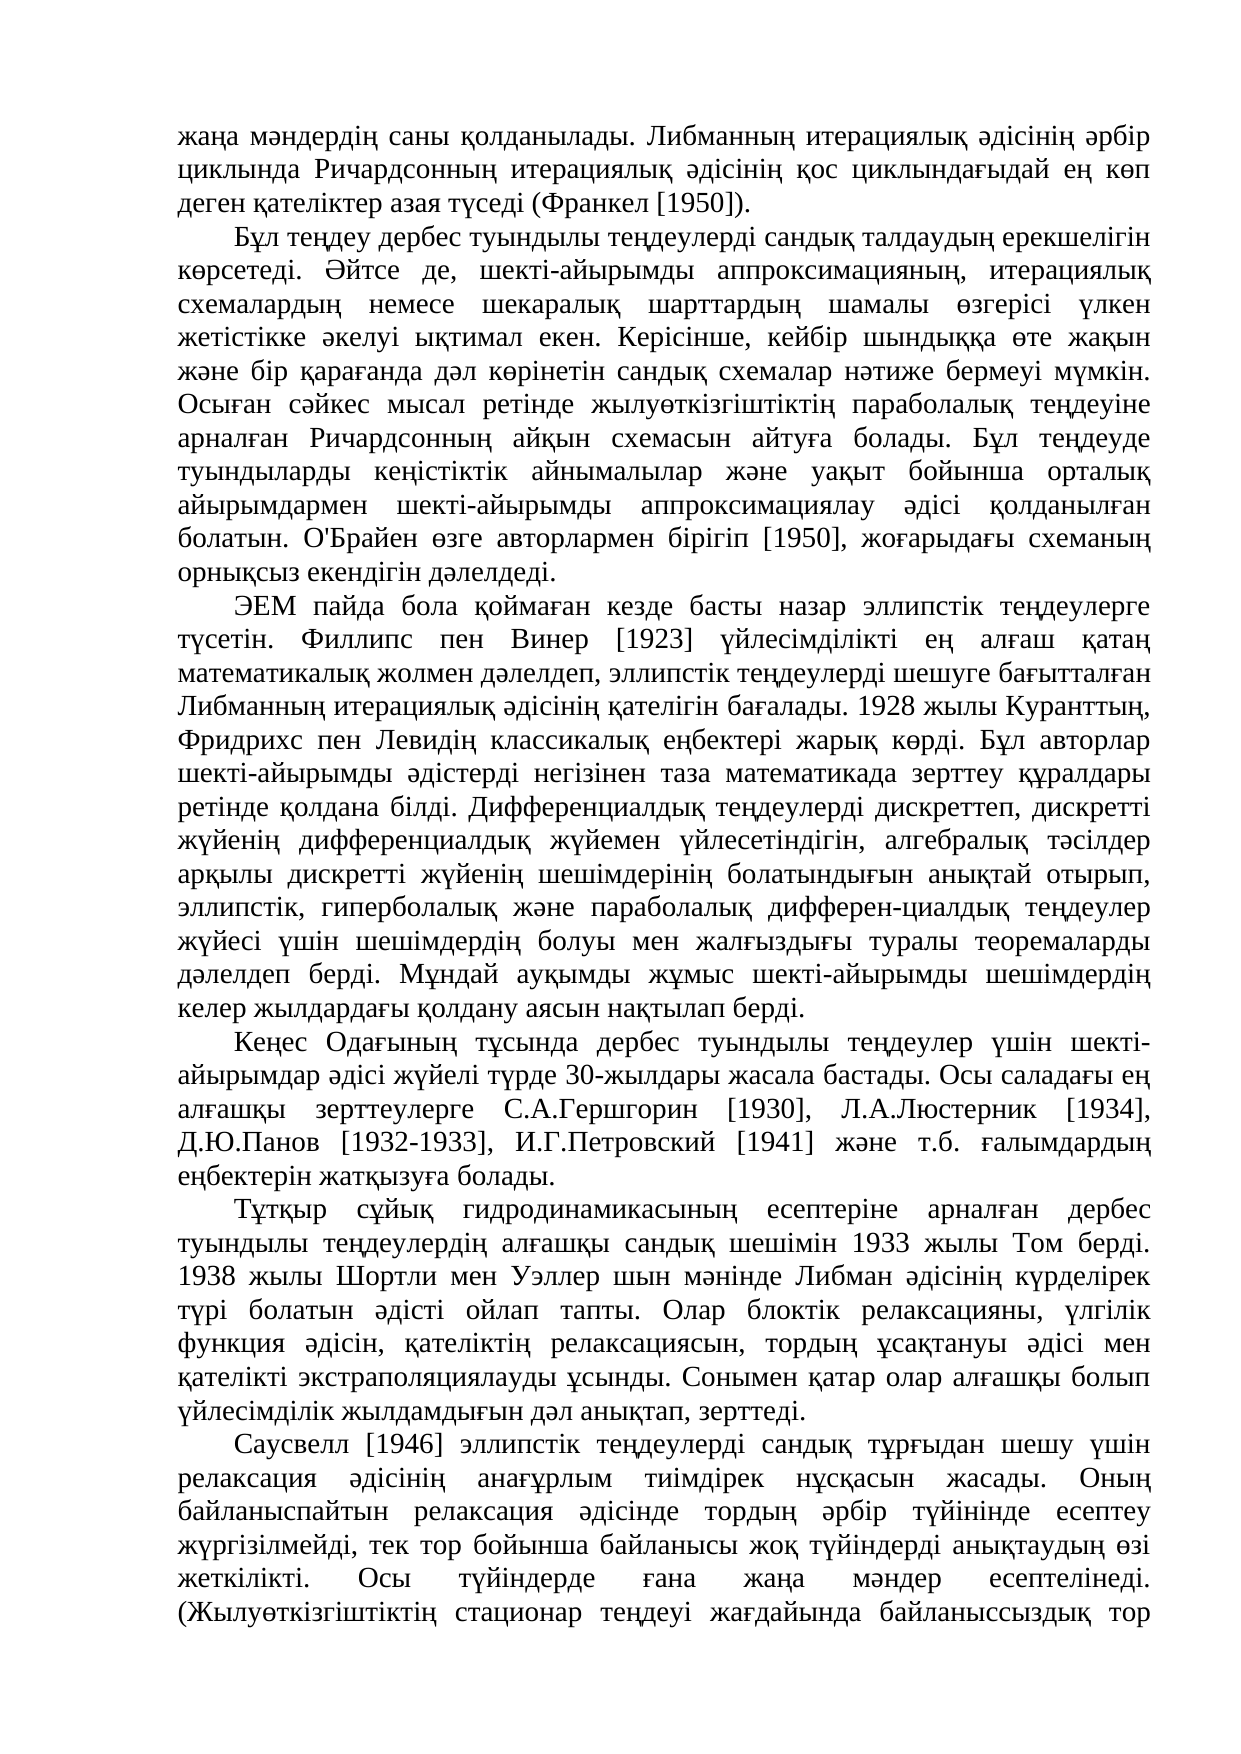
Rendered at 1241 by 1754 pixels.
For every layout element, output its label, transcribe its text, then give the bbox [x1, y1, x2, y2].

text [177, 1426, 1152, 1627]
text Кеңес Одағының тұсында дербес туындылы теңдеулер үшін шекті-айырымдар әдісі жүйелі түрде 30-жылдары жасала бастады. Осы саладағы ең алғашқы зерттеулерге С.А.Гершгорин [1930], Л.А.Люстерник [1934], Д.Ю.Панов [1932-1933], И.Г.Петровский [1941] және т.б. ғалымдардың еңбектерін жатқызуға болады. [177, 1024, 1152, 1191]
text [177, 118, 1152, 219]
text ЭЕМ пайда бола қоймаған кезде басты назар эллипстік теңдеулерге түсетін. Филлипс пен Винер [1923] үйлесімділікті ең алғаш қатаң математикалық жолмен дәлелдеп, эллипстік теңдеулерді шешуге бағытталған Либманның итерациялық әдісінің қателігін бағалады. 1928 жылы Куранттың, Фридрихс пен Левидің классикалық еңбектері жарық көрді. Бұл авторлар шекті-айырымды әдістерді негізінен таза математикада зерттеу құралдары ретінде қолдана білді. Дифференциалдық теңдеулерді дискреттеп, дискретті жүйенің дифференциалдық жүйемен үйлесетіндігін, алгебралық тәсілдер арқылы дискретті жүйенің шешімдерінің болатындығын анықтай отырып, эллипстік, гиперболалық және параболалық дифферен-циалдық теңдеулер жүйесі үшін шешімдердің болуы мен жалғыздығы туралы теоремаларды дәлелдеп берді. Мұндай ауқымды жұмыс шекті-айырымды шешімдердің келер жылдардағы қолдану аясын нақтылап берді. [177, 588, 1152, 1024]
text Бұл теңдеу дербес туындылы теңдеулерді сандық талдаудың ерекшелігін көрсетеді. Әйтсе де, шекті-айырымды аппроксимацияның, итерациялық схемалардың немесе шекаралық шарттардың шамалы өзгерісі үлкен жетістікке әкелуі ықтимал екен. Керісінше, кейбір шындыққа өте жақын және бір қарағанда дәл көрінетін сандық схемалар нәтиже бермеуі мүмкін. Осыған сәйкес мысал ретінде жылуөткізгіштіктің параболалық теңдеуіне арналған Ричардсонның айқын схемасын айтуға болады. Бұл теңдеуде туындыларды кеңістіктік айнымалылар және уақыт бойынша орталық айырымдармен шекті-айырымды аппроксимациялау әдісі қолданылған болатын. О'Брайен өзге авторлармен бірігіп [1950], жоғарыдағы схеманың орнықсыз екендігін дәлелдеді. [177, 219, 1152, 588]
text Тұтқыр сұйық гидродинамикасының есептеріне арналған дербес туындылы теңдеулердің алғашқы сандық шешімін 1933 жылы Том берді. 1938 жылы Шортли мен Уэллер шын мәнінде Либман әдісінің күрделірек түрі болатын әдісті ойлап тапты. Олар блоктік релаксацияны, үлгілік функция әдісін, қателіктің релаксациясын, тордың ұсақтануы әдісі мен қателікті экстраполяциялауды ұсынды. Сонымен қатар олар алғашқы болып үйлесімділік жылдамдығын дәл анықтап, зерттеді. [177, 1191, 1152, 1426]
